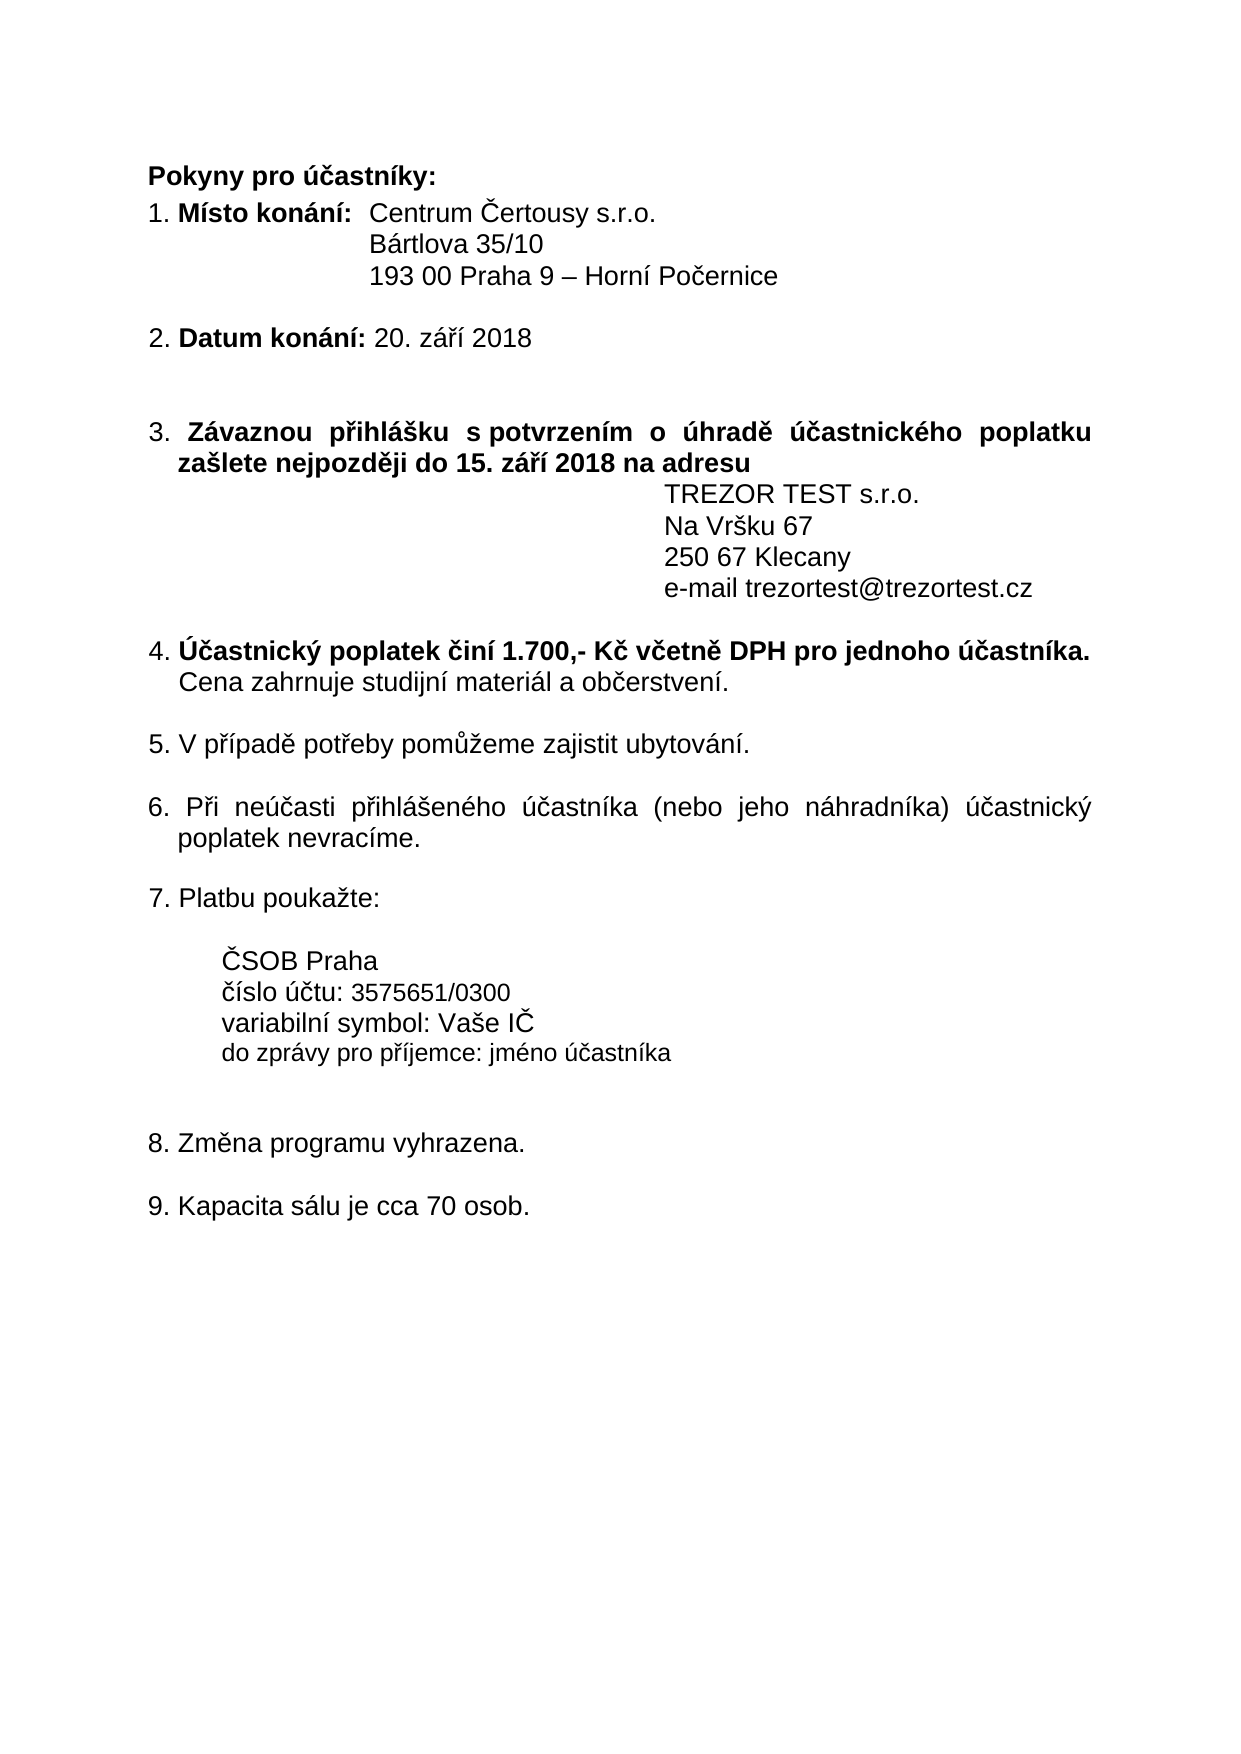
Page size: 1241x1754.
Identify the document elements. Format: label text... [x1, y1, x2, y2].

text do zprávy pro příjemce: jméno účastníka [221, 1038, 1093, 1067]
text Na Vršku 67 [148, 510, 1093, 541]
text 7. Platbu poukažte: [148, 882, 1093, 913]
text 193 00 Praha 9 – Horní Počernice [148, 260, 1093, 291]
text 4. Účastnický poplatek činí 1.700,- Kč včetně DPH pro jednoho účastníka. [148, 635, 1093, 666]
text 250 67 Klecany [443, 541, 1093, 572]
text Cena zahrnuje studijní materiál a občerstvení. [148, 666, 1093, 697]
text 6. Při neúčasti přihlášeného účastníka (nebo jeho náhradníka) účastnický poplatek nevracíme. [148, 791, 1093, 853]
subtitle Pokyny pro účastníky: [148, 160, 1093, 191]
text číslo účtu: 3575651/0300 [148, 976, 1093, 1007]
text ČSOB Praha [148, 945, 1093, 976]
text 2. Datum konání: 20. září 2018 [148, 322, 1093, 353]
text 9. Kapacita sálu je cca 70 osob. [148, 1190, 1093, 1221]
text 8. Změna programu vyhrazena. [148, 1127, 1093, 1158]
text 3. Závaznou přihlášku s potvrzením o úhradě účastnického poplatku zašlete nejpozději do 15. září 2018 na adresu [148, 416, 1093, 478]
text TREZOR TEST s.r.o. [620, 478, 1093, 510]
text variabilní symbol: Vaše IČ [148, 1007, 1093, 1038]
text e-mail trezortest@trezortest.cz [148, 572, 1093, 603]
text 5. V případě potřeby pomůžeme zajistit ubytování. [148, 728, 1093, 760]
text 1. Místo konání: Centrum Čertousy s.r.o. [148, 197, 1093, 228]
text Bártlova 35/10 [148, 228, 1093, 260]
